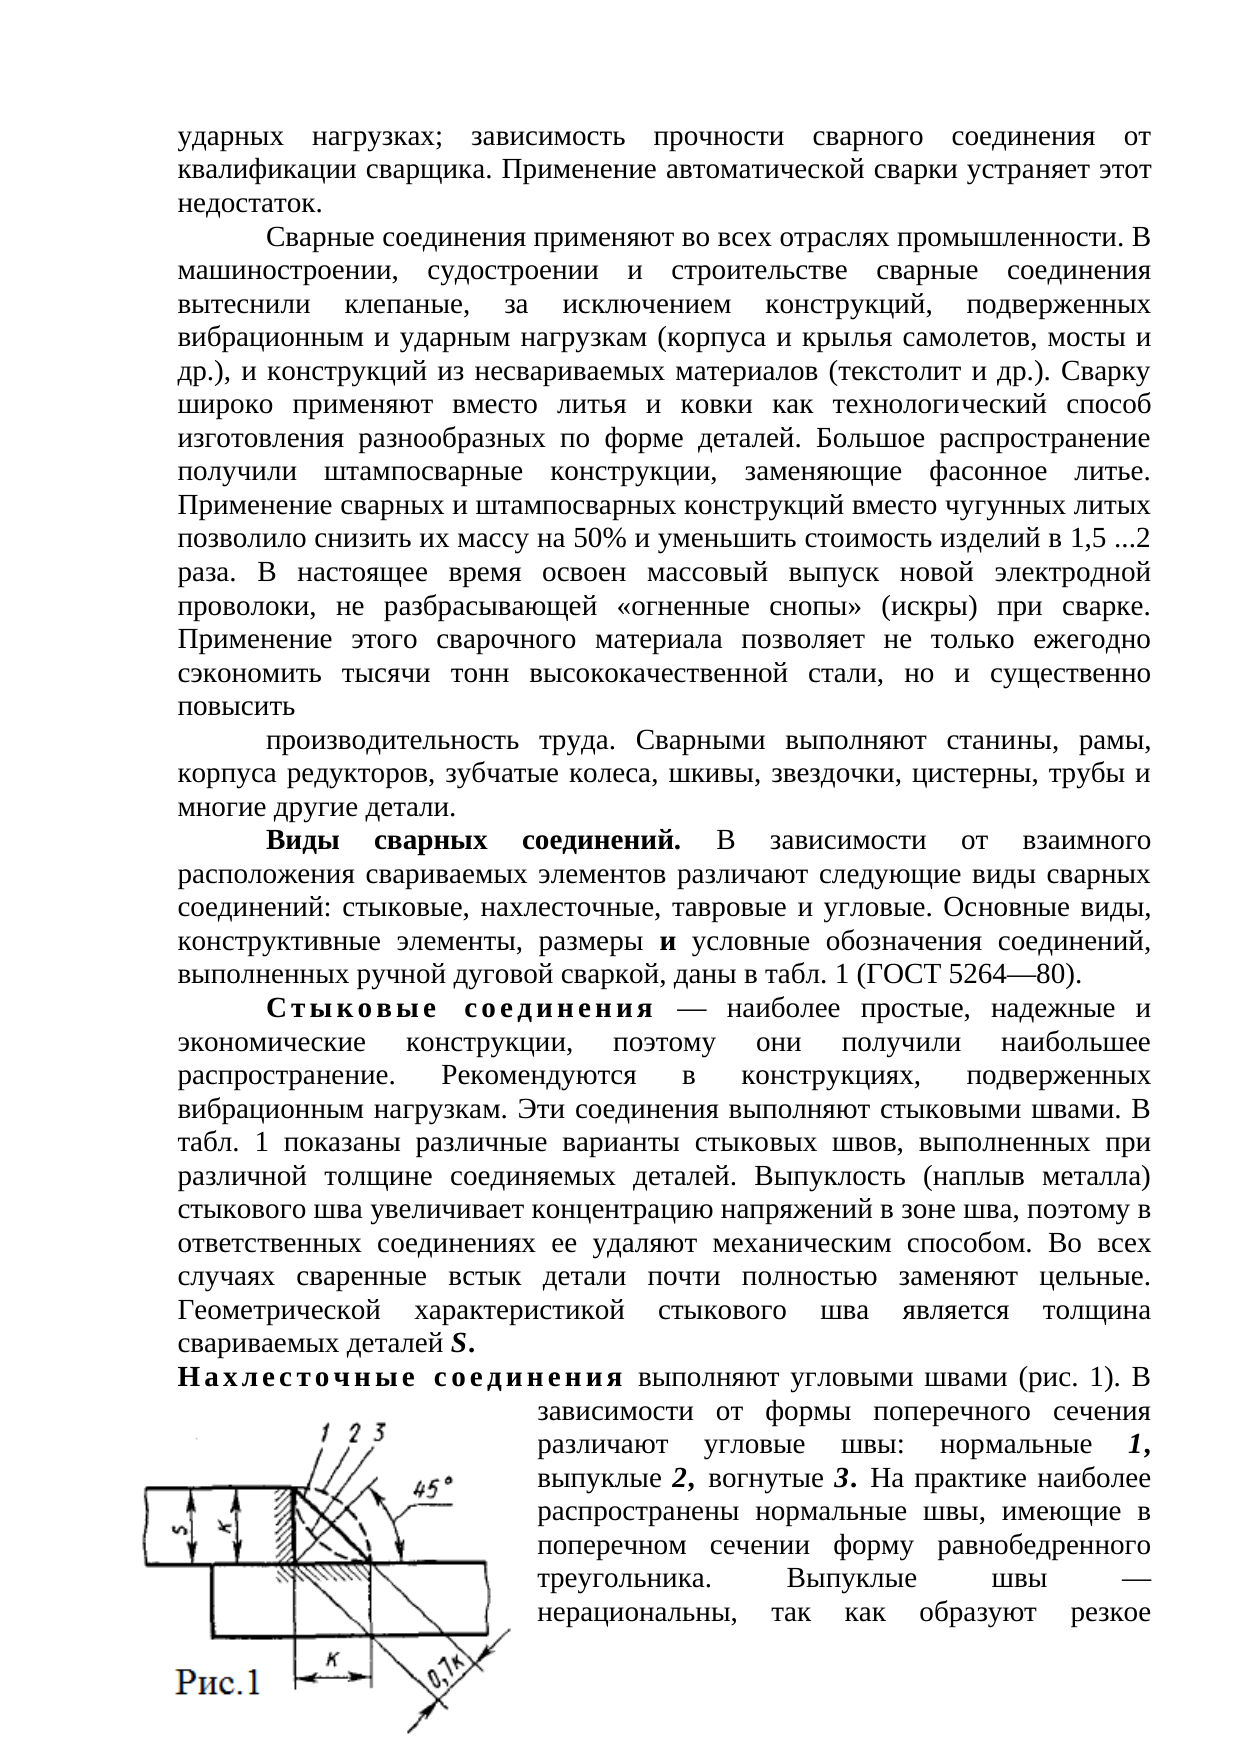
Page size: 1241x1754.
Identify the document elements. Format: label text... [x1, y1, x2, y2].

text Стыковые соединения — наиболее простые, надежные и экономические конструкции, поэтому они получили наибольшее распространение. Рекомендуются в конструкциях, подверженных вибрационным нагрузкам. Эти соединения выполняют стыковыми швами. В табл. 1 показаны различные варианты стыковых швов, выполненных при различной толщине соединяемых деталей. Выпуклость (наплыв металла) стыкового шва увеличивает концентрацию напряжений в зоне шва, поэтому в ответственных соединениях ее удаляют механическим способом. Во всех случаях сваренные встык детали почти полностью заменяют цельные. Геометрической характеристикой стыкового шва является толщина свариваемых деталей S. [177, 990, 1152, 1359]
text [177, 1359, 1152, 1627]
text Виды сварных соединений. В зависимости от взаимного расположения свариваемых элементов различают следующие виды сварных соединений: стыковые, нахлесточные, тавровые и угловые. Основные виды, конструктивные элементы, размеры и условные обозначения соединений, выполненных ручной дуговой сваркой, даны в табл. 1 (ГОСТ 5264—80). [177, 822, 1152, 990]
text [177, 118, 1152, 219]
text производительность труда. Сварными выполняют станины, рамы, корпуса редукторов, зубчатые колеса, шкивы, звездочки, цистерны, трубы и многие другие детали. [177, 722, 1152, 822]
text Сварные соединения применяют во всех отраслях промышленности. В машиностроении, судостроении и строительстве сварные соединения вытеснили клепаные, за исключением конструкций, подверженных вибрационным и ударным нагрузкам (корпуса и крылья самолетов, мосты и др.), и конструкций из несвариваемых материалов (текстолит и др.). Сварку широко применяют вместо литья и ковки как технологический способ изготовления разнообразных по форме деталей. Большое распространение получили штампосварные конструкции, заменяющие фасонное литье. Применение сварных и штампосварных конструкций вместо чугунных литых позволило снизить их массу на 50% и уменьшить стоимость изделий в 1,5 ...2 раза. В настоящее время освоен массовый выпуск новой электродной проволоки, не разбрасывающей «огненные снопы» (искры) при сварке. Применение этого сварочного материала позволяет не только ежегодно сэкономить тысячи тонн высококачественной стали, но и существенно повысить [177, 219, 1152, 722]
picture [135, 1410, 519, 1751]
